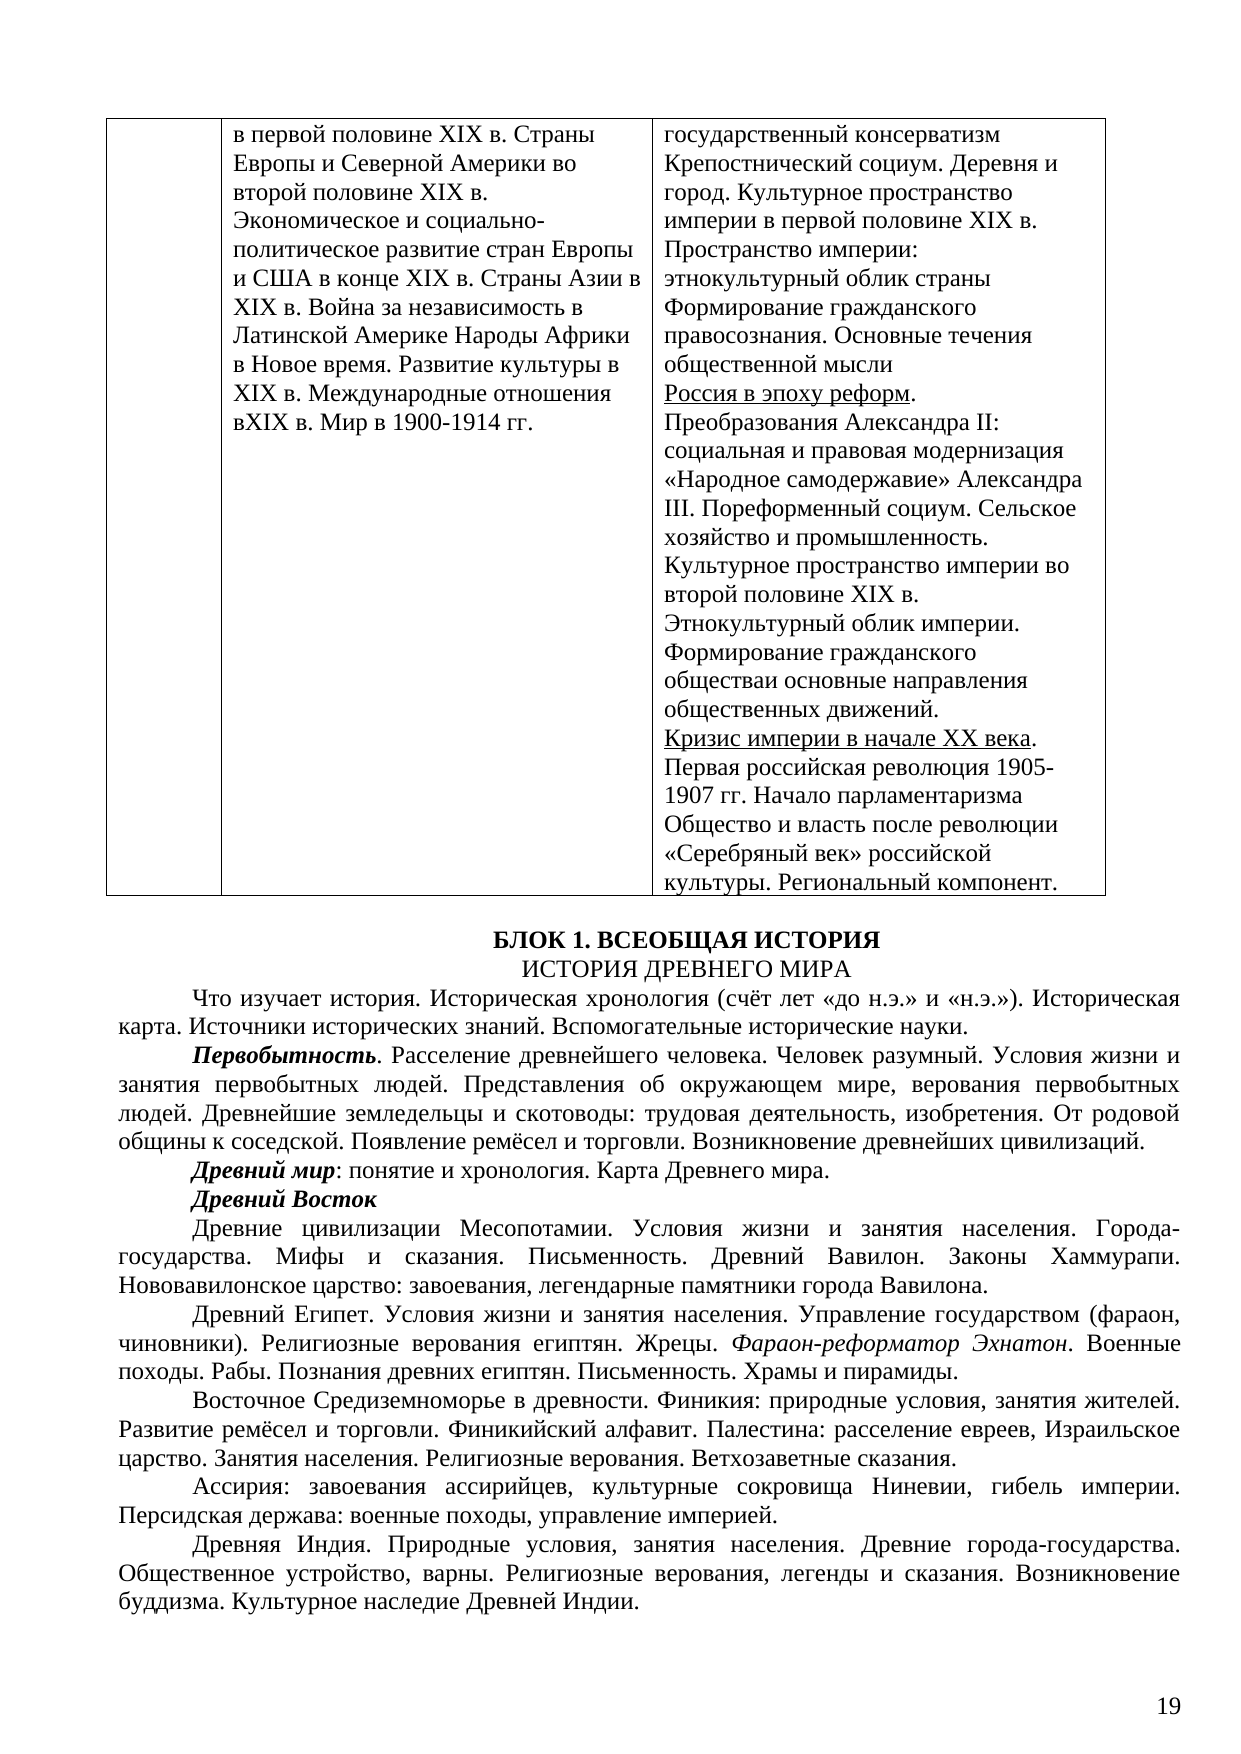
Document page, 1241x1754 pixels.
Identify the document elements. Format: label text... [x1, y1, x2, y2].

text Ассирия: завоевания ассирийцев, культурные сокровища Ниневии, гибель империи. Персидская держава: военные походы, управление империей. [118, 1471, 1181, 1529]
text ИСТОРИЯ ДРЕВНЕГО МИРА [118, 954, 1181, 983]
text Древний Восток [118, 1184, 1181, 1213]
text Древний мир: понятие и хронология. Карта Древнего мира. [118, 1155, 1181, 1184]
text Древние цивилизации Месопотамии. Условия жизни и занятия населения. Города-государства. Мифы и сказания. Письменность. Древний Вавилон. Законы Хаммурапи. Нововавилонское царство: завоевания, легендарные памятники города Вавилона. [118, 1213, 1181, 1299]
text БЛОК 1. ВСЕОБЩАЯ ИСТОРИЯ [118, 925, 1181, 954]
table_cell 9 [107, 119, 221, 895]
text Первобытность. Расселение древнейшего человека. Человек разумный. Условия жизни и занятия первобытных людей. Представления об окружающем мире, верования первобытных людей. Древнейшие земледельцы и скотоводы: трудовая деятельность, изобретения. От родовой общины к соседской. Появление ремёсел и торговли. Возникновение древнейших цивилизаций. [118, 1040, 1181, 1155]
text Древняя Индия. Природные условия, занятия населения. Древние города-государства. Общественное устройство, варны. Религиозные верования, легенды и сказания. Возникновение буддизма. Культурное наследие Древней Индии. [118, 1529, 1181, 1615]
text Древний Египет. Условия жизни и занятия населения. Управление государством (фараон, чиновники). Религиозные верования египтян. Жрецы. Фараон-реформатор Эхнатон. Военные походы. Рабы. Познания древних египтян. Письменность. Храмы и пирамиды. [118, 1299, 1181, 1385]
text Что изучает история. Историческая хронология (счёт лет «до н.э.» и «н.э.»). Историческая карта. Источники исторических знаний. Вспомогательные исторические науки. [118, 983, 1181, 1040]
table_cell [653, 119, 1105, 895]
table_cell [222, 119, 652, 895]
text Восточное Средиземноморье в древности. Финикия: природные условия, занятия жителей. Развитие ремёсел и торговли. Финикийский алфавит. Палестина: расселение евреев, Израильское царство. Занятия населения. Религиозные верования. Ветхозаветные сказания. [118, 1385, 1181, 1471]
